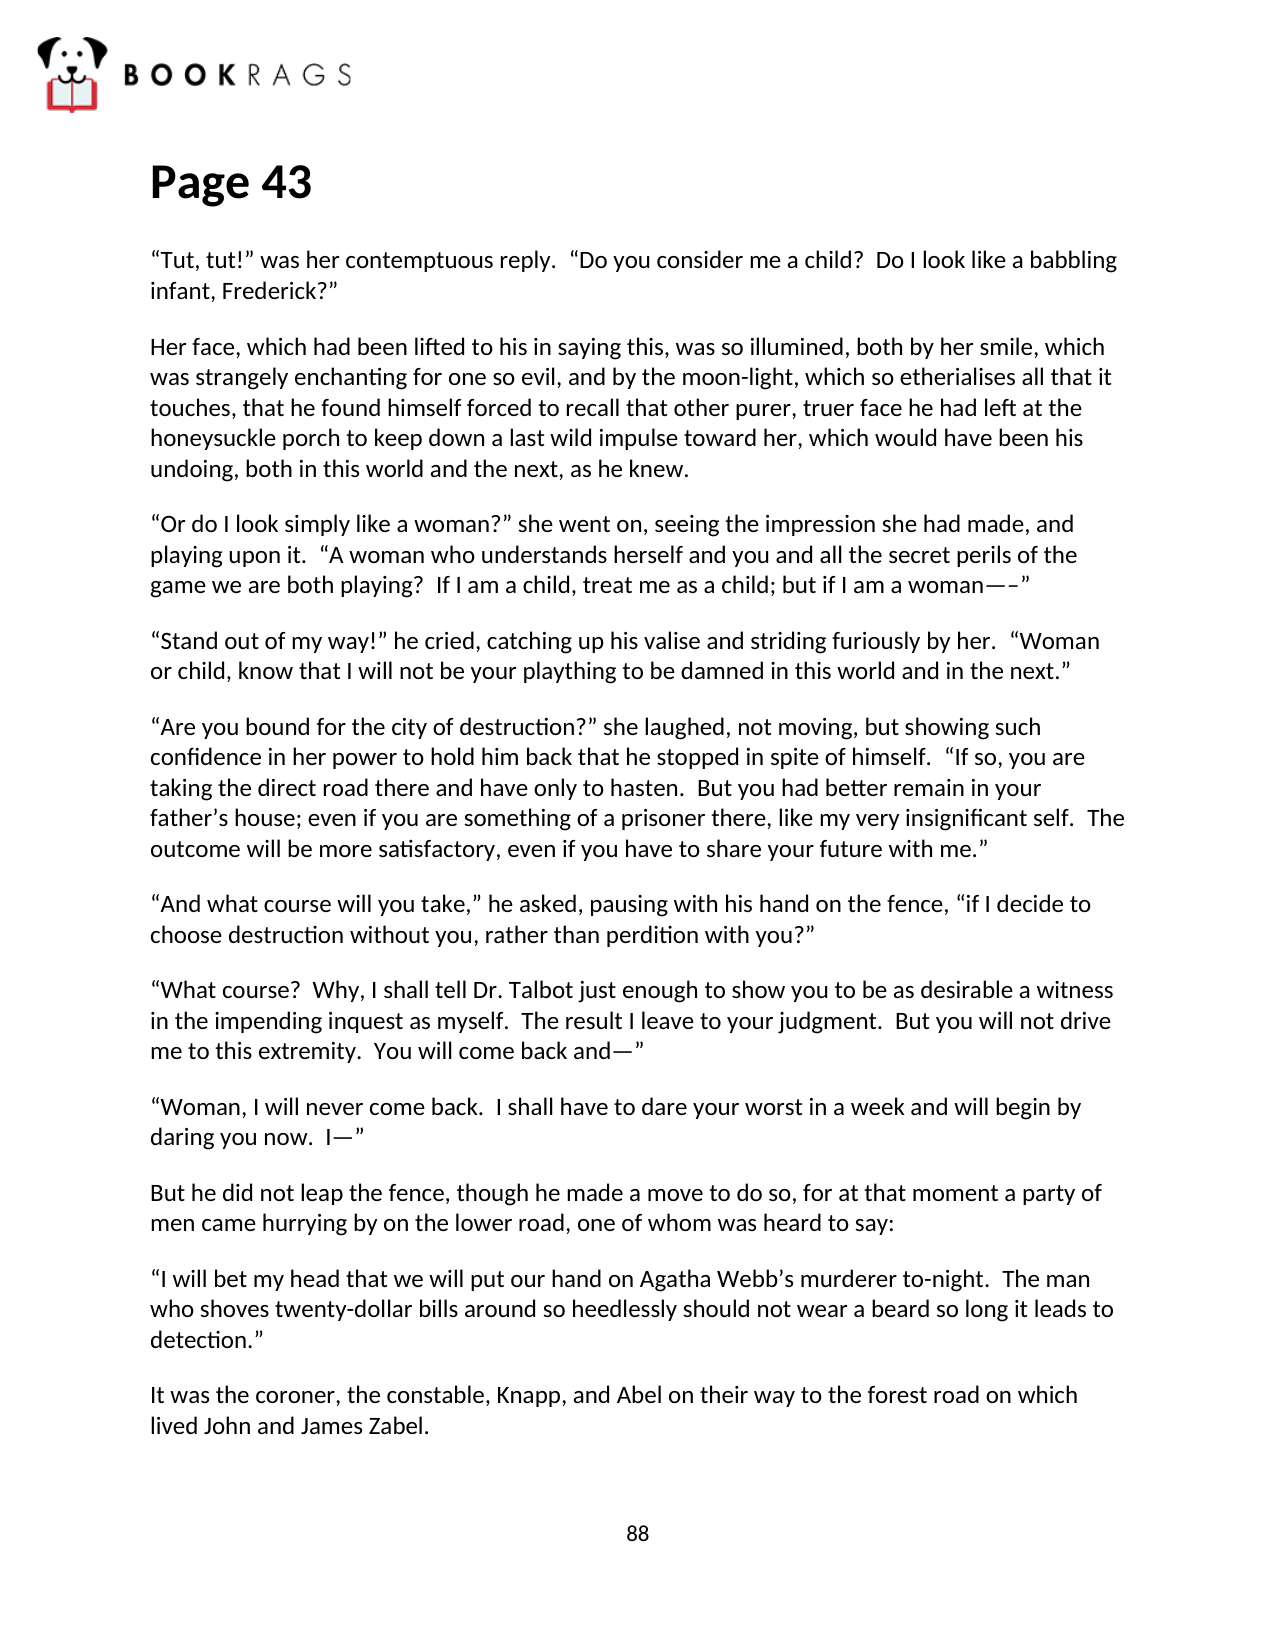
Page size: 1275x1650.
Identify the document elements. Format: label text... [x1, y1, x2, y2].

text “And what course will you take,” he asked, pausing with his hand on the fence, “if I decide to choose destruction without you, rather than perdition with you?” [150, 888, 1125, 949]
picture [37, 37, 351, 113]
text It was the coroner, the constable, Knapp, and Abel on their way to the forest road on which lived John and James Zabel. [150, 1380, 1125, 1441]
text Page 43 [150, 150, 1125, 211]
text “Stand out of my way!” he cried, catching up his valise and striding furiously by her. “Woman or child, know that I will not be your plaything to be damned in this world and in the next.” [150, 625, 1125, 686]
text But he did not leap the fence, though he made a move to do so, for at that moment a party of men came hurrying by on the lower road, one of whom was heard to say: [150, 1177, 1125, 1238]
text “Are you bound for the city of destruction?” she laughed, not moving, but showing such confidence in her power to hold him back that he stopped in spite of himself. “If so, you are taking the direct road there and have only to hasten. But you had better remain in your father’s house; even if you are something of a prisoner there, like my very insignificant self. The outcome will be more satisfactory, even if you have to share your future with me.” [150, 711, 1125, 863]
text Her face, which had been lifted to his in saying this, was so illumined, both by her smile, which was strangely enchanting for one so evil, and by the moon-light, which so etherialises all that it touches, that he found himself forced to recall that other purer, truer face he had left at the honeysuckle porch to keep down a last wild impulse toward her, which would have been his undoing, both in this world and the next, as he knew. [150, 331, 1125, 483]
text “Woman, I will never come back. I shall have to dare your worst in a week and will begin by daring you now. I—­” [150, 1091, 1125, 1152]
text “Tut, tut!” was her contemptuous reply. “Do you consider me a child? Do I look like a babbling infant, Frederick?” [150, 244, 1125, 306]
text “I will bet my head that we will put our hand on Agatha Webb’s murderer to-night. The man who shoves twenty-dollar bills around so heedlessly should not wear a beard so long it leads to detection.” [150, 1263, 1125, 1355]
text “What course? Why, I shall tell Dr. Talbot just enough to show you to be as desirable a witness in the impending inquest as myself. The result I leave to your judgment. But you will not drive me to this extremity. You will come back and—­” [150, 974, 1125, 1066]
text “Or do I look simply like a woman?” she went on, seeing the impression she had made, and playing upon it. “A woman who understands herself and you and all the secret perils of the game we are both playing? If I am a child, treat me as a child; but if I am a woman—–­” [150, 508, 1125, 600]
